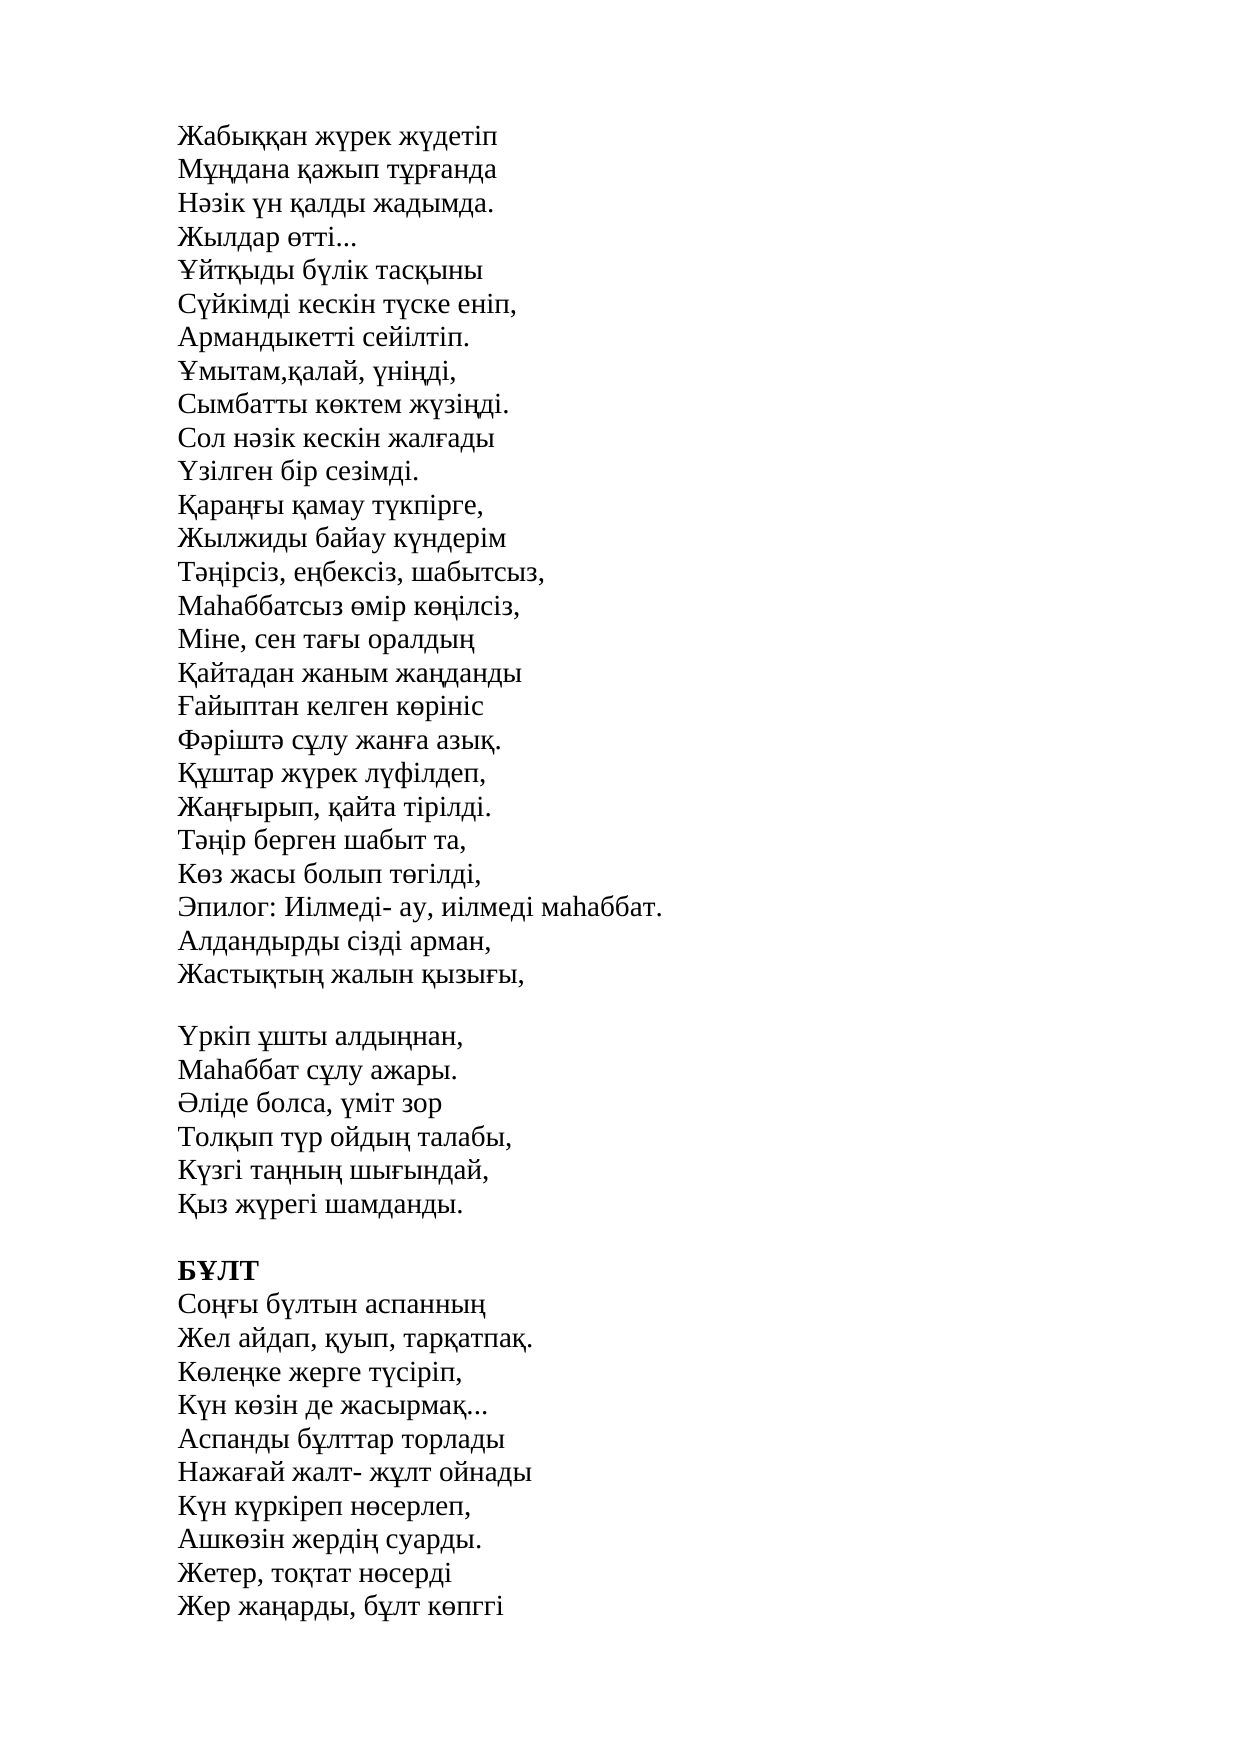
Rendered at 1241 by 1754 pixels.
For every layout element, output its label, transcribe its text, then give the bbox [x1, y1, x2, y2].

text Жаңғырып, қайта тірілді. [177, 789, 1152, 822]
text Маһаббатсыз өмір көңілсіз, [177, 588, 1152, 621]
text Сүйкімді кескін түске еніп, [177, 286, 1152, 319]
text Нәзік үн қалды жадымда. [177, 185, 1152, 219]
text Ұмытам,қалай, үніңді, [177, 353, 1152, 386]
text Көлеңке жерге түсіріп, [177, 1354, 1152, 1387]
text Тәңірсіз, еңбексіз, шабытсыз, [177, 554, 1152, 588]
text Аспанды бұлттар торлады [177, 1421, 1152, 1454]
text Көз жасы болып төгілді, [177, 856, 1152, 889]
text Күн көзін де жасырмақ... [177, 1387, 1152, 1421]
text Алдандырды сізді арман, [177, 923, 1152, 957]
text Қайтадан жаным жаңданды [177, 655, 1152, 688]
text Армандыкетті сейілтіп. [177, 319, 1152, 353]
text Күн күркіреп нөсерлеп, [177, 1488, 1152, 1521]
text Ғайыптан келген көрініс [177, 688, 1152, 722]
text Нажағай жалт- жұлт ойнады [177, 1454, 1152, 1488]
text Жабыққан жүрек жүдетіп [177, 118, 1152, 152]
text Әліде болса, үміт зор [177, 1085, 1152, 1119]
text Тәңір берген шабыт та, [177, 822, 1152, 856]
text Құштар жүрек лүфілдеп, [177, 755, 1152, 789]
text Эпилог: Иілмеді- ау, иілмеді маһаббат. [177, 889, 1152, 923]
text Толқып түр ойдың талабы, [177, 1119, 1152, 1152]
text Жел айдап, қуып, тарқатпақ. [177, 1320, 1152, 1354]
text Үркіп ұшты алдыңнан, [177, 1018, 1152, 1052]
text Фәріштә сұлу жанға азық. [177, 722, 1152, 755]
text Күзгі таңның шығындай, [177, 1152, 1152, 1186]
text Жылжиды байау күндерім [177, 521, 1152, 554]
text Ұйтқыды бүлік тасқыны [177, 252, 1152, 286]
text Ашкөзін жердің суарды. [177, 1521, 1152, 1555]
text Үзілген бір сезімді. [177, 453, 1152, 487]
text Жастықтың жалын қызығы, [177, 957, 1152, 990]
text Қыз жүрегі шамданды. [177, 1186, 1152, 1219]
text Міне, сен тағы оралдың [177, 621, 1152, 655]
text Сымбатты көктем жүзіңді. [177, 386, 1152, 420]
text Маһаббат сұлу ажары. [177, 1052, 1152, 1085]
text Сол нәзік кескін жалғады [177, 420, 1152, 453]
text Жылдар өтті... [177, 219, 1152, 252]
text Жер жаңарды, бұлт көпггі [177, 1588, 1152, 1622]
text БҰЛТ [177, 1253, 1152, 1287]
text Қараңғы қамау түкпірге, [177, 487, 1152, 521]
text Соңғы бүлтын аспанның [177, 1287, 1152, 1320]
text Жетер, тоқтат нөсерді [177, 1555, 1152, 1588]
text Мұңдана қажып тұрғанда [177, 152, 1152, 185]
